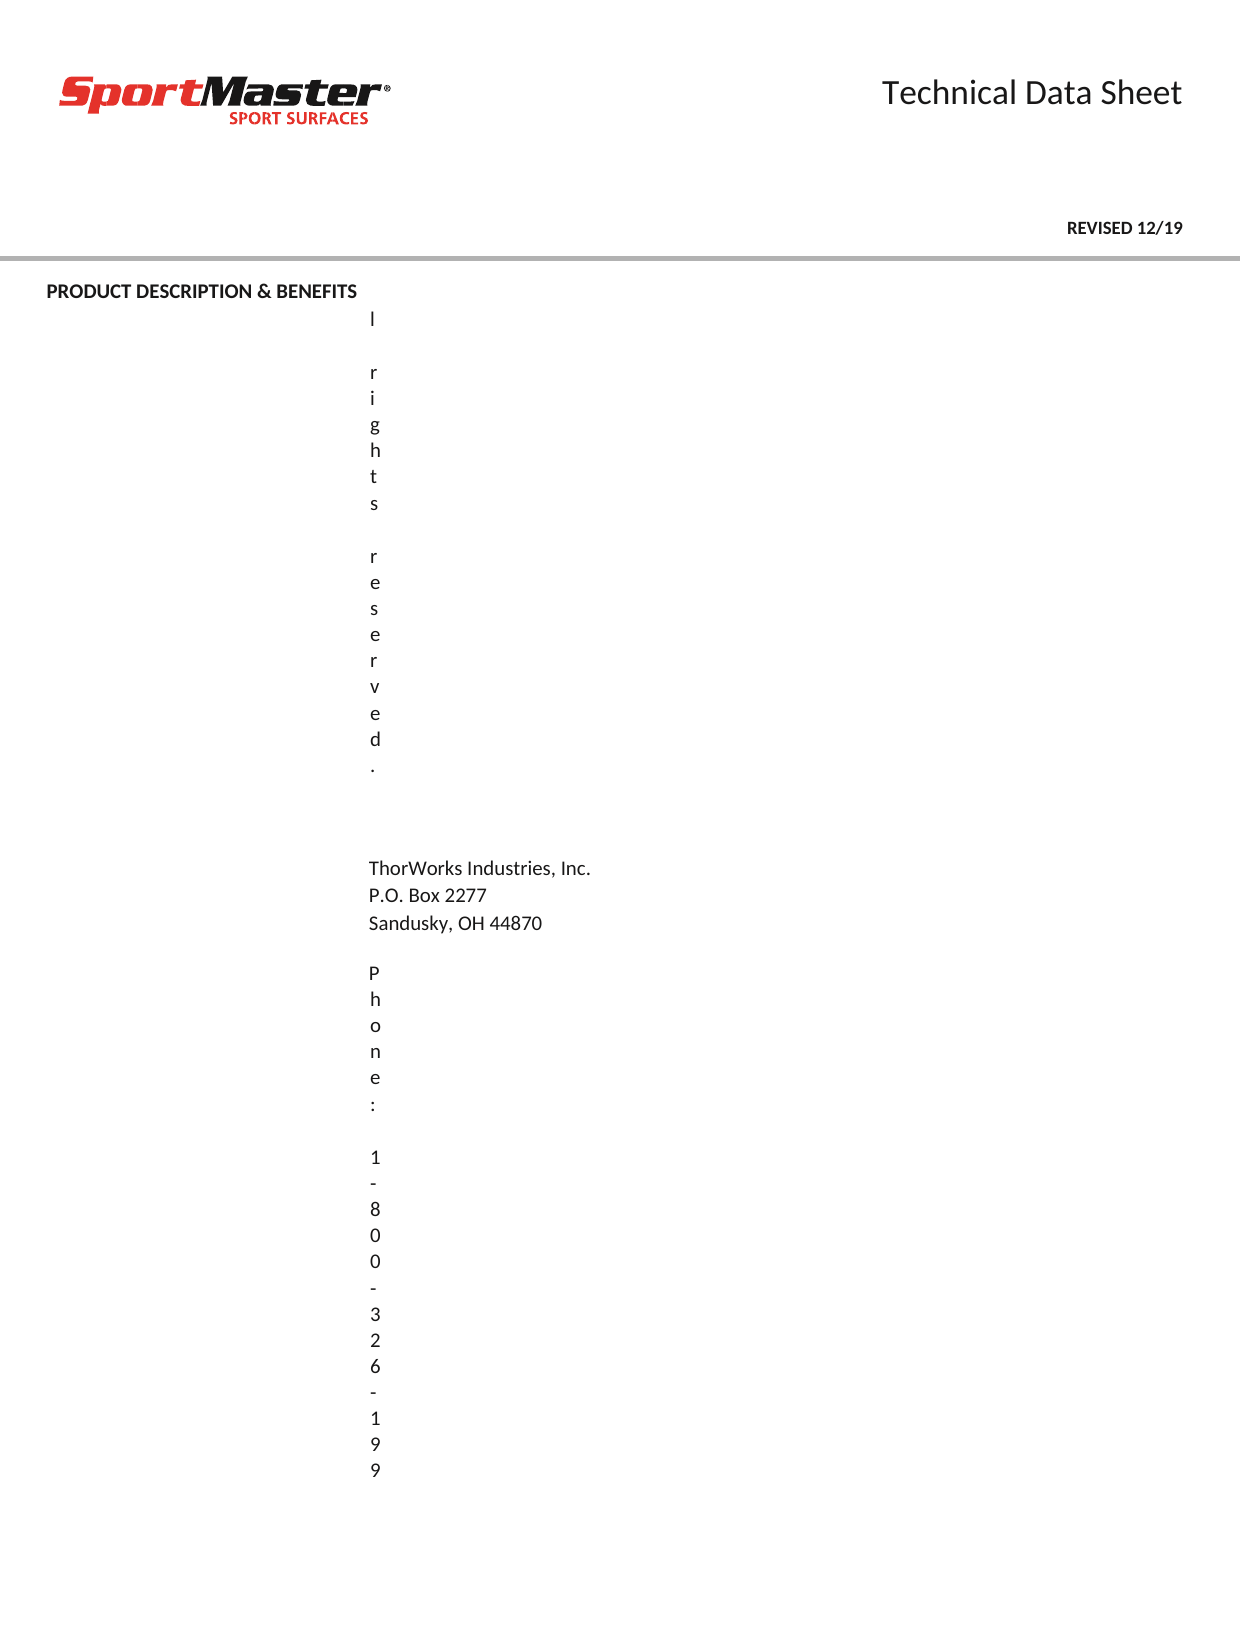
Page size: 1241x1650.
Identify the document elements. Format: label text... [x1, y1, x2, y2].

text ThorWorks Industries, Inc. [369, 856, 1182, 881]
text P.O. Box 2277 [369, 883, 1182, 908]
text Sandusky, OH 44870 [369, 910, 1182, 935]
